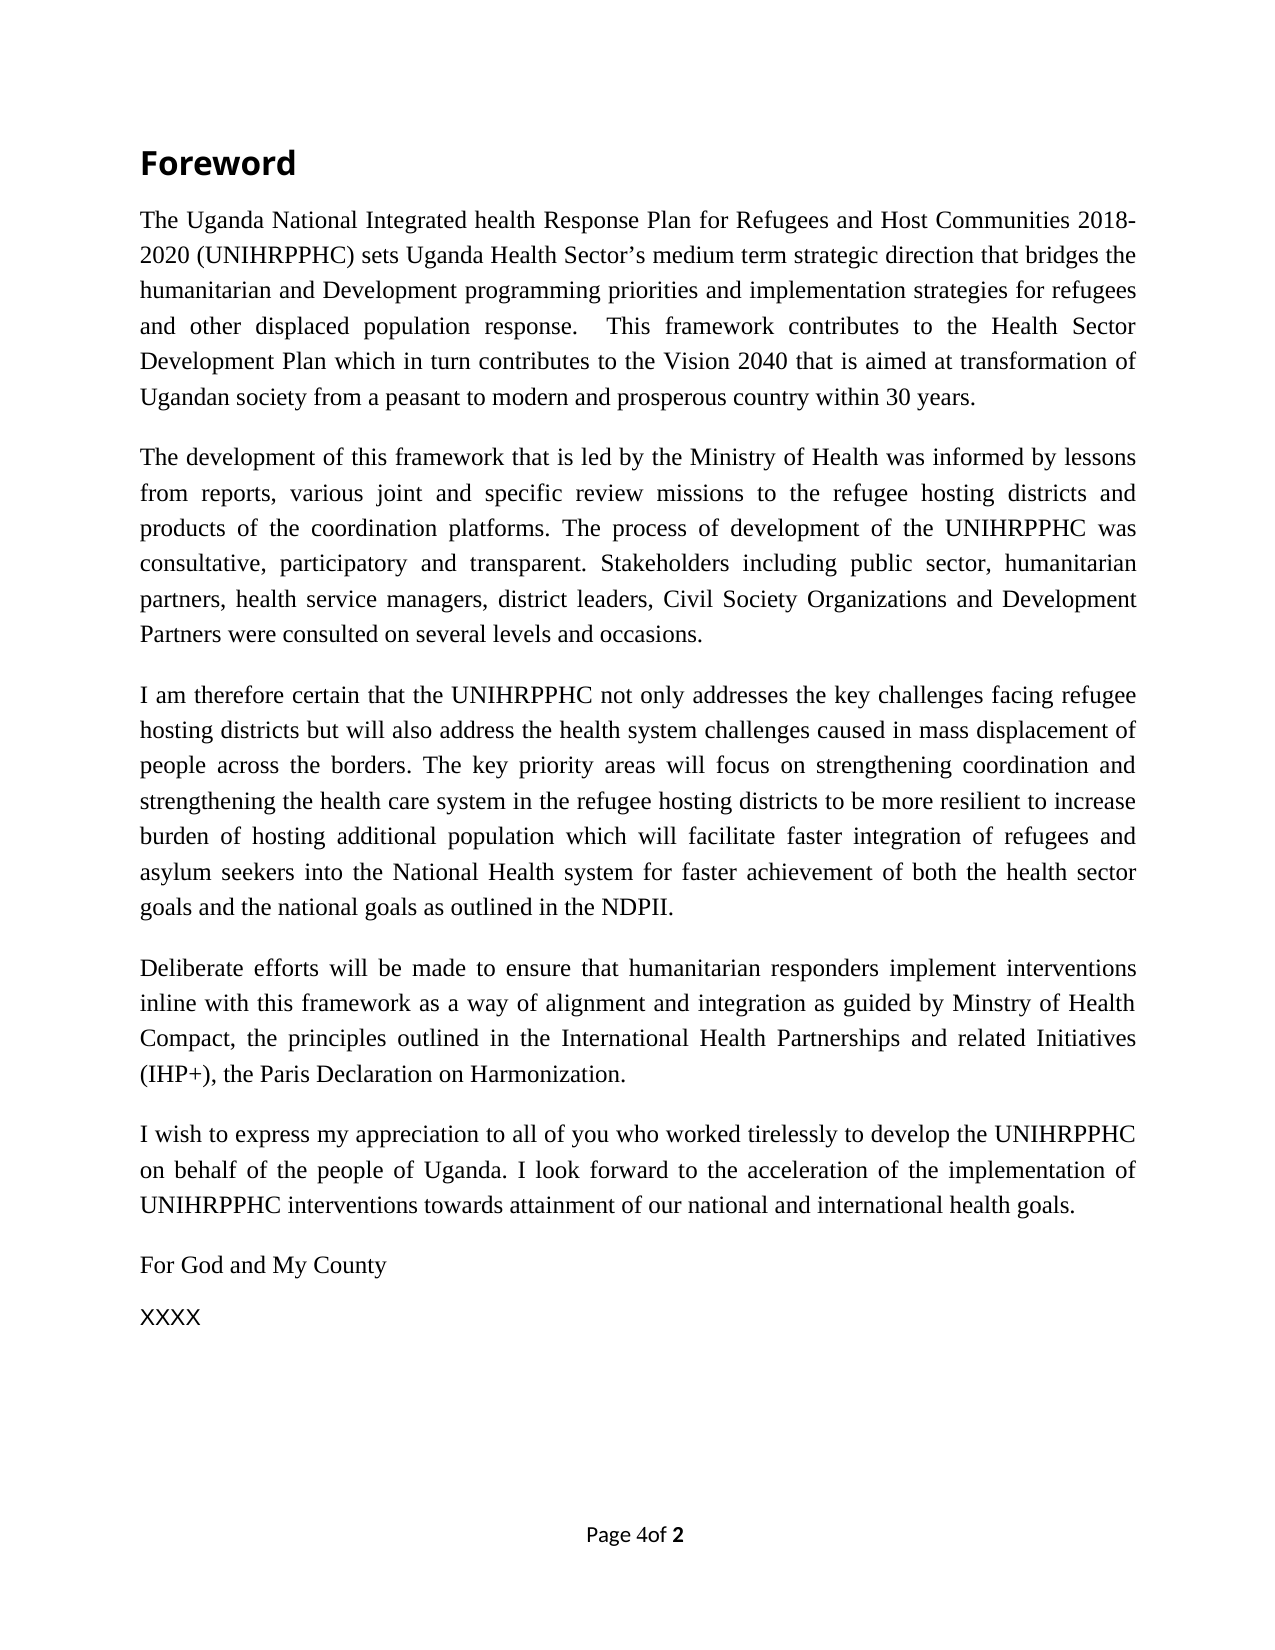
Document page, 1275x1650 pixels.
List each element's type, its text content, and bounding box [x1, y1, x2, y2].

text XXXX [139, 1304, 1137, 1331]
text Deliberate efforts will be made to ensure that humanitarian responders implement interventions inline with this framework as a way of alignment and integration as guided by Minstry of Health Compact, the principles outlined in the International Health Partnerships and related Initiatives (IHP+), the Paris Declaration on Harmonization. [139, 946, 1137, 1088]
text I wish to express my appreciation to all of you who worked tirelessly to develop the UNIHRPPHC on behalf of the people of Uganda. I look forward to the acceleration of the implementation of UNIHRPPHC interventions towards attainment of our national and international health goals. [139, 1113, 1137, 1219]
text The development of this framework that is led by the Ministry of Health was informed by lessons from reports, various joint and specific review missions to the refugee hosting districts and products of the coordination platforms. The process of development of the UNIHRPPHC was consultative, participatory and transparent. Stakeholders including public sector, humanitarian partners, health service managers, district leaders, Civil Society Organizations and Development Partners were consulted on several levels and occasions. [139, 436, 1137, 648]
text For God and My County [139, 1244, 1137, 1279]
text The Uganda National Integrated health Response Plan for Refugees and Host Communities 2018-2020 (UNIHRPPHC) sets Uganda Health Sector’s medium term strategic direction that bridges the humanitarian and Development programming priorities and implementation strategies for refugees and other displaced population response. This framework contributes to the Health Sector Development Plan which in turn contributes to the Vision 2040 that is aimed at transformation of Ugandan society from a peasant to modern and prosperous country within 30 years. [139, 198, 1137, 411]
text I am therefore certain that the UNIHRPPHC not only addresses the key challenges facing refugee hosting districts but will also address the health system challenges caused in mass displacement of people across the borders. The key priority areas will focus on strengthening coordination and strengthening the health care system in the refugee hosting districts to be more resilient to increase burden of hosting additional population which will facilitate faster integration of refugees and asylum seekers into the National Health system for faster achievement of both the health sector goals and the national goals as outlined in the NDPII. [139, 673, 1137, 921]
subtitle Foreword [139, 139, 1137, 185]
